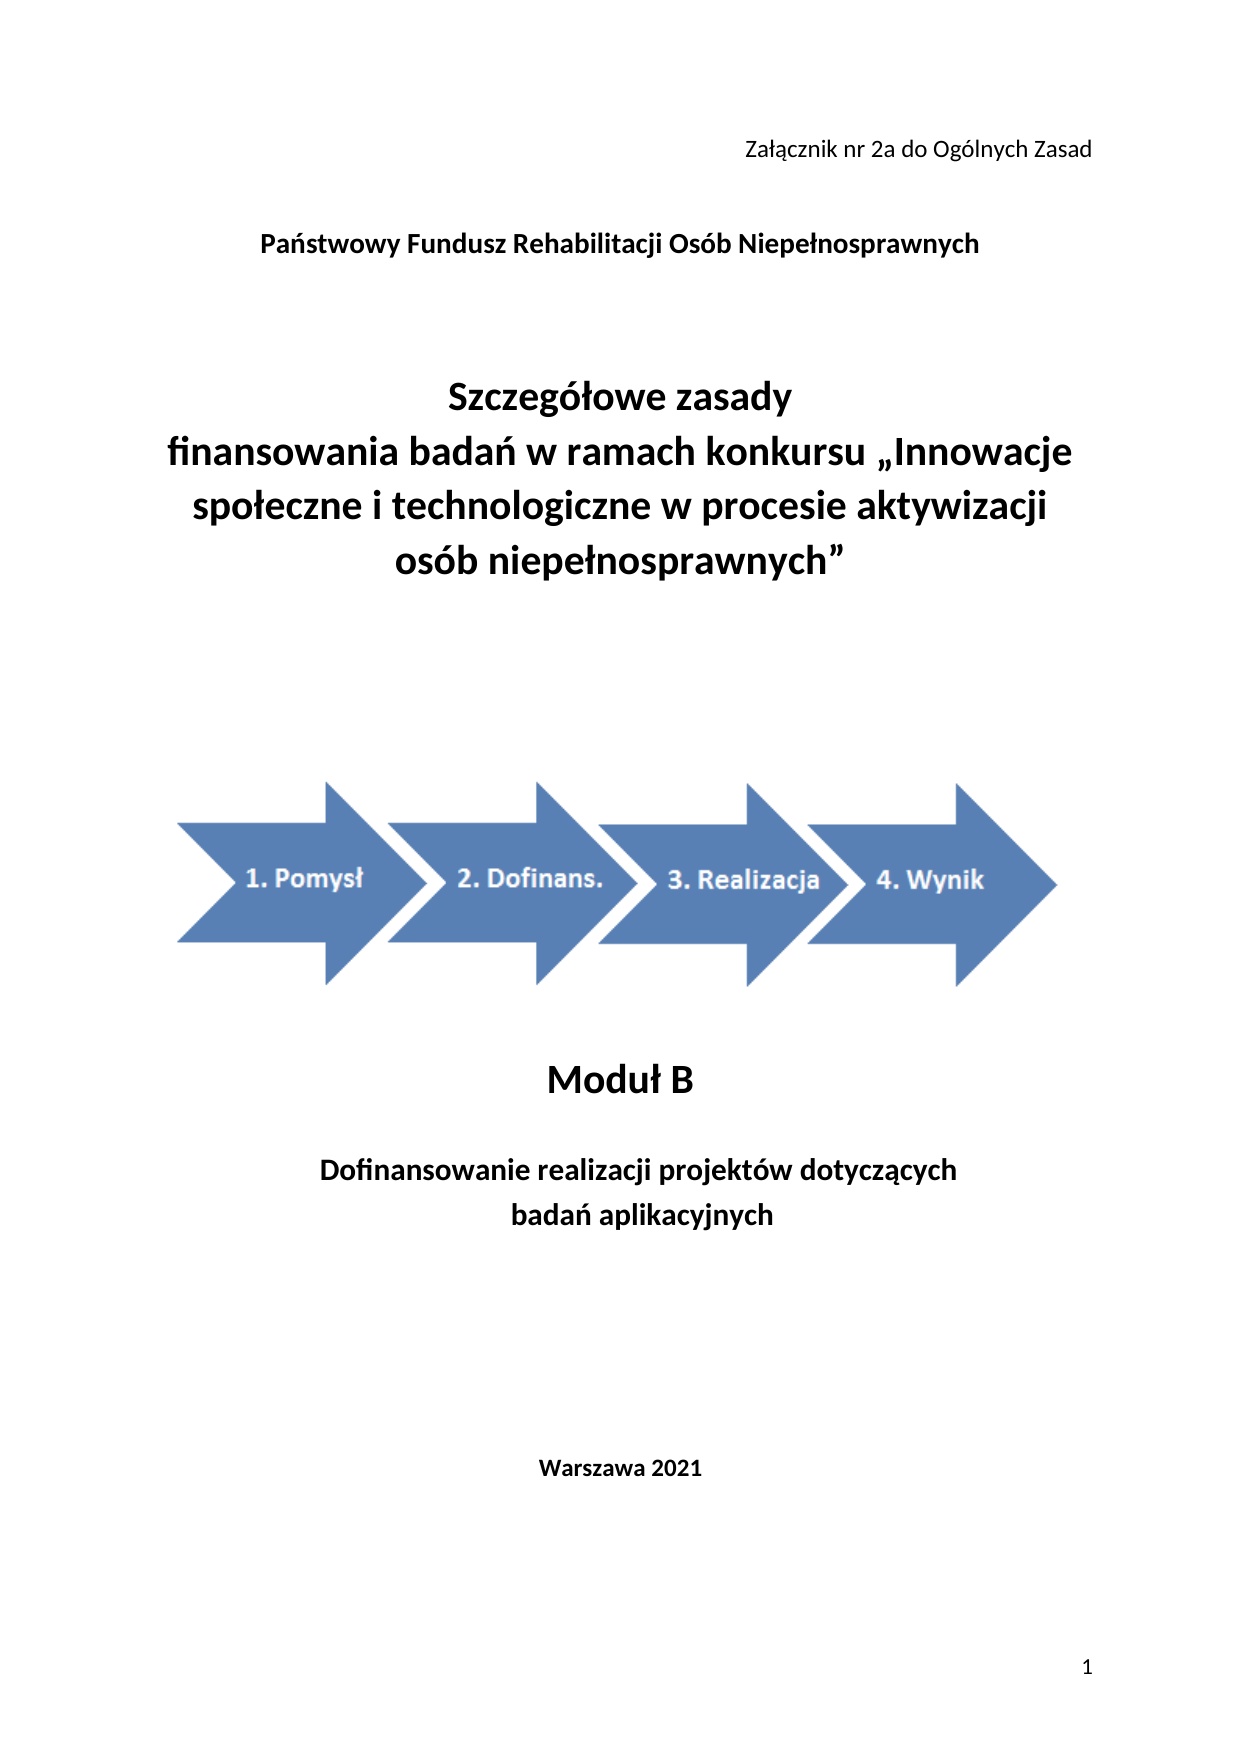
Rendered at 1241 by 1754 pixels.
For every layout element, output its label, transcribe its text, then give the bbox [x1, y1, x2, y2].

text Załącznik nr 2a do Ogólnych Zasad [148, 133, 1093, 163]
picture [173, 776, 1067, 993]
text Moduł B [148, 1053, 1093, 1104]
text Państwowy Fundusz Rehabilitacji Osób Niepełnosprawnych [148, 225, 1093, 261]
text Warszawa 2021 [148, 1452, 1093, 1482]
text Szczegółowe zasady finansowania badań w ramach konkursu „Innowacje społeczne i technologiczne w procesie aktywizacji osób niepełnosprawnych” [148, 369, 1093, 585]
text Dofinansowanie realizacji projektów dotyczących badań aplikacyjnych [192, 1150, 1093, 1234]
